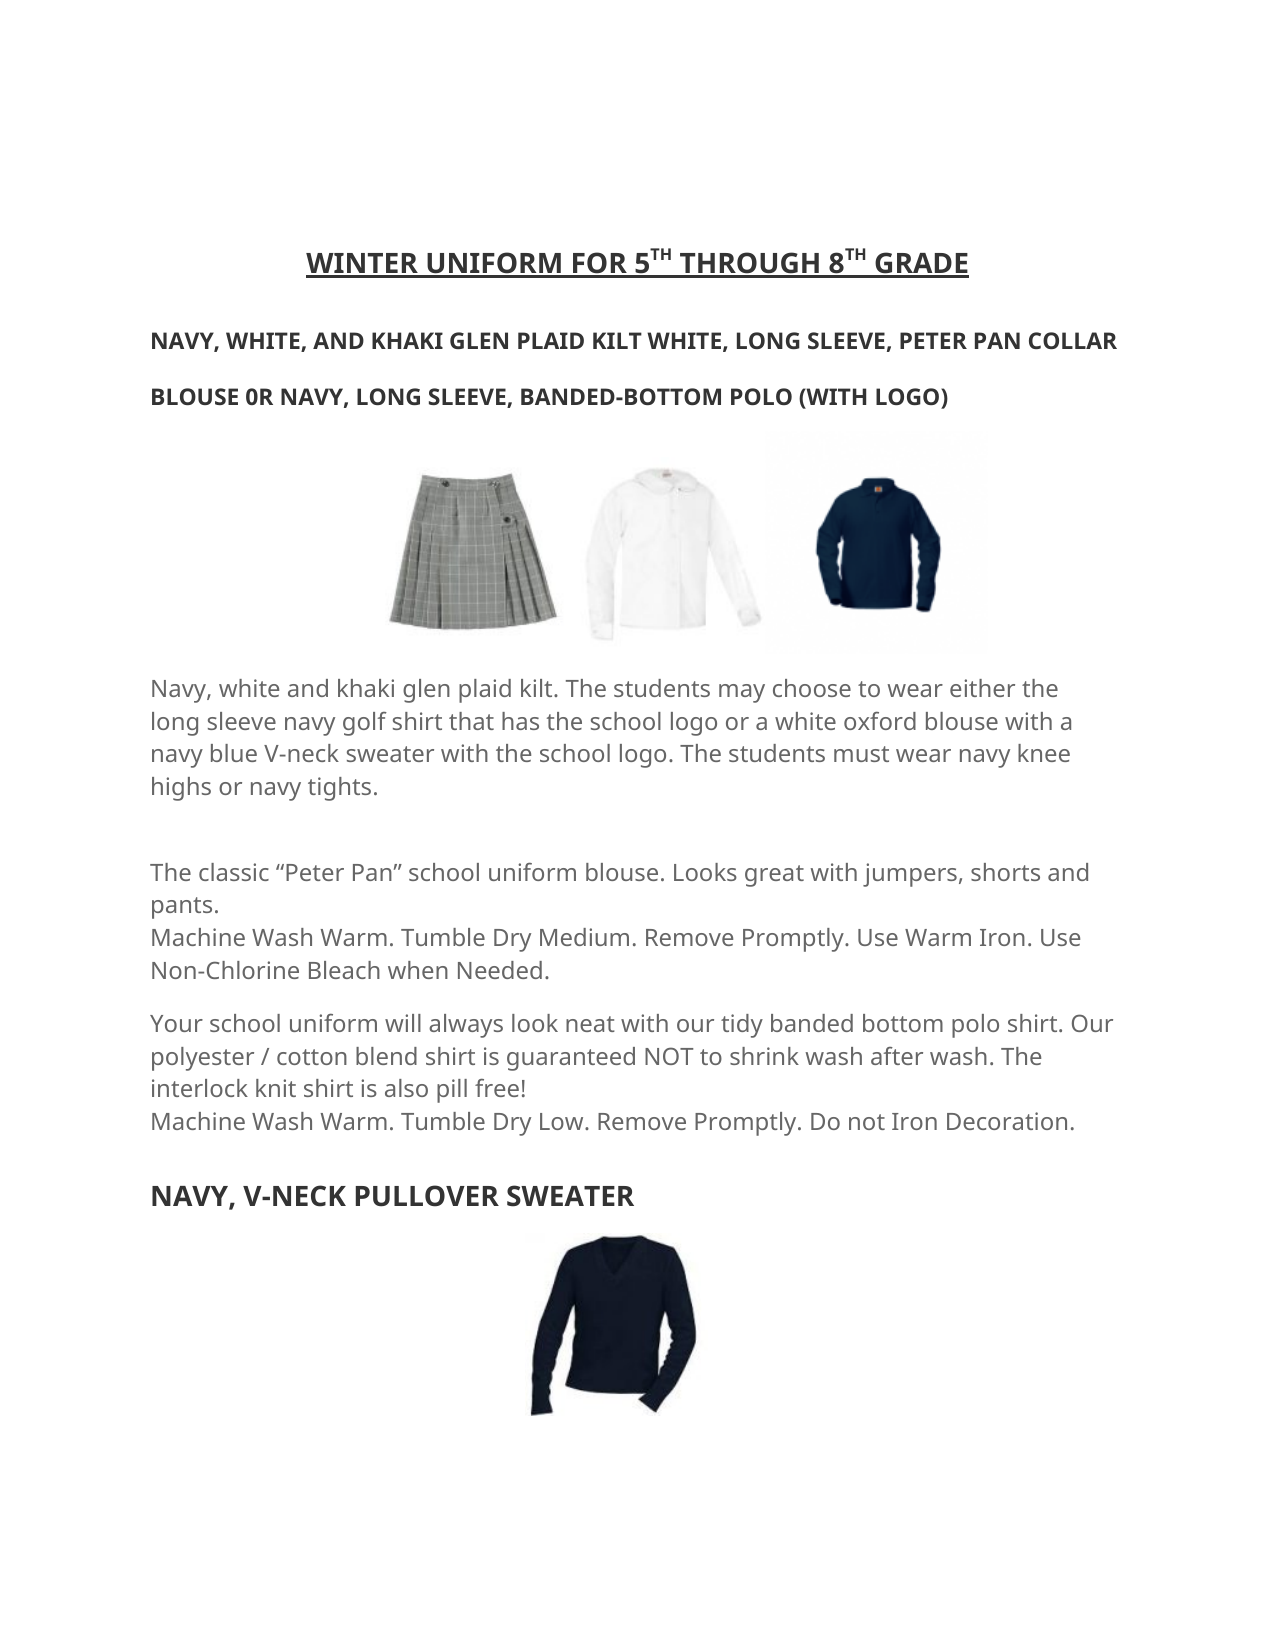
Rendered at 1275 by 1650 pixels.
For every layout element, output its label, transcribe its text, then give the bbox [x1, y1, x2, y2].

text NAVY, WHITE, AND KHAKI GLEN PLAID KILT WHITE, LONG SLEEVE, PETER PAN COLLAR BLOUSE 0r NAVY, LONG SLEEVE, BANDED-BOTTOM POLO (WITH LOGO) [150, 300, 1125, 412]
text The classic “Peter Pan” school uniform blouse. Looks great with jumpers, shorts and pants. [150, 856, 1125, 921]
picture [375, 431, 988, 654]
text WINTER Uniform for 5th through 8th grade [150, 225, 1125, 281]
text Machine Wash Warm. Tumble Dry Medium. Remove Promptly. Use Warm Iron. Use Non-Chlorine Bleach when Needed. [150, 921, 1125, 986]
picture [525, 1233, 708, 1416]
text NAVY, V-NECK PULLOVER SWEATER [150, 1158, 1125, 1214]
text Machine Wash Warm. Tumble Dry Low. Remove Promptly. Do not Iron Decoration. [150, 1105, 1125, 1137]
text Navy, white and khaki glen plaid kilt. The students may choose to wear either the long sleeve navy golf shirt that has the school logo or a white oxford blouse with a navy blue V-neck sweater with the school logo. The students must wear navy knee highs or navy tights. [150, 672, 1125, 802]
text Your school uniform will always look neat with our tidy banded bottom polo shirt. Our polyester / cotton blend shirt is guaranteed NOT to shrink wash after wash. The interlock knit shirt is also pill free! [150, 1007, 1125, 1105]
